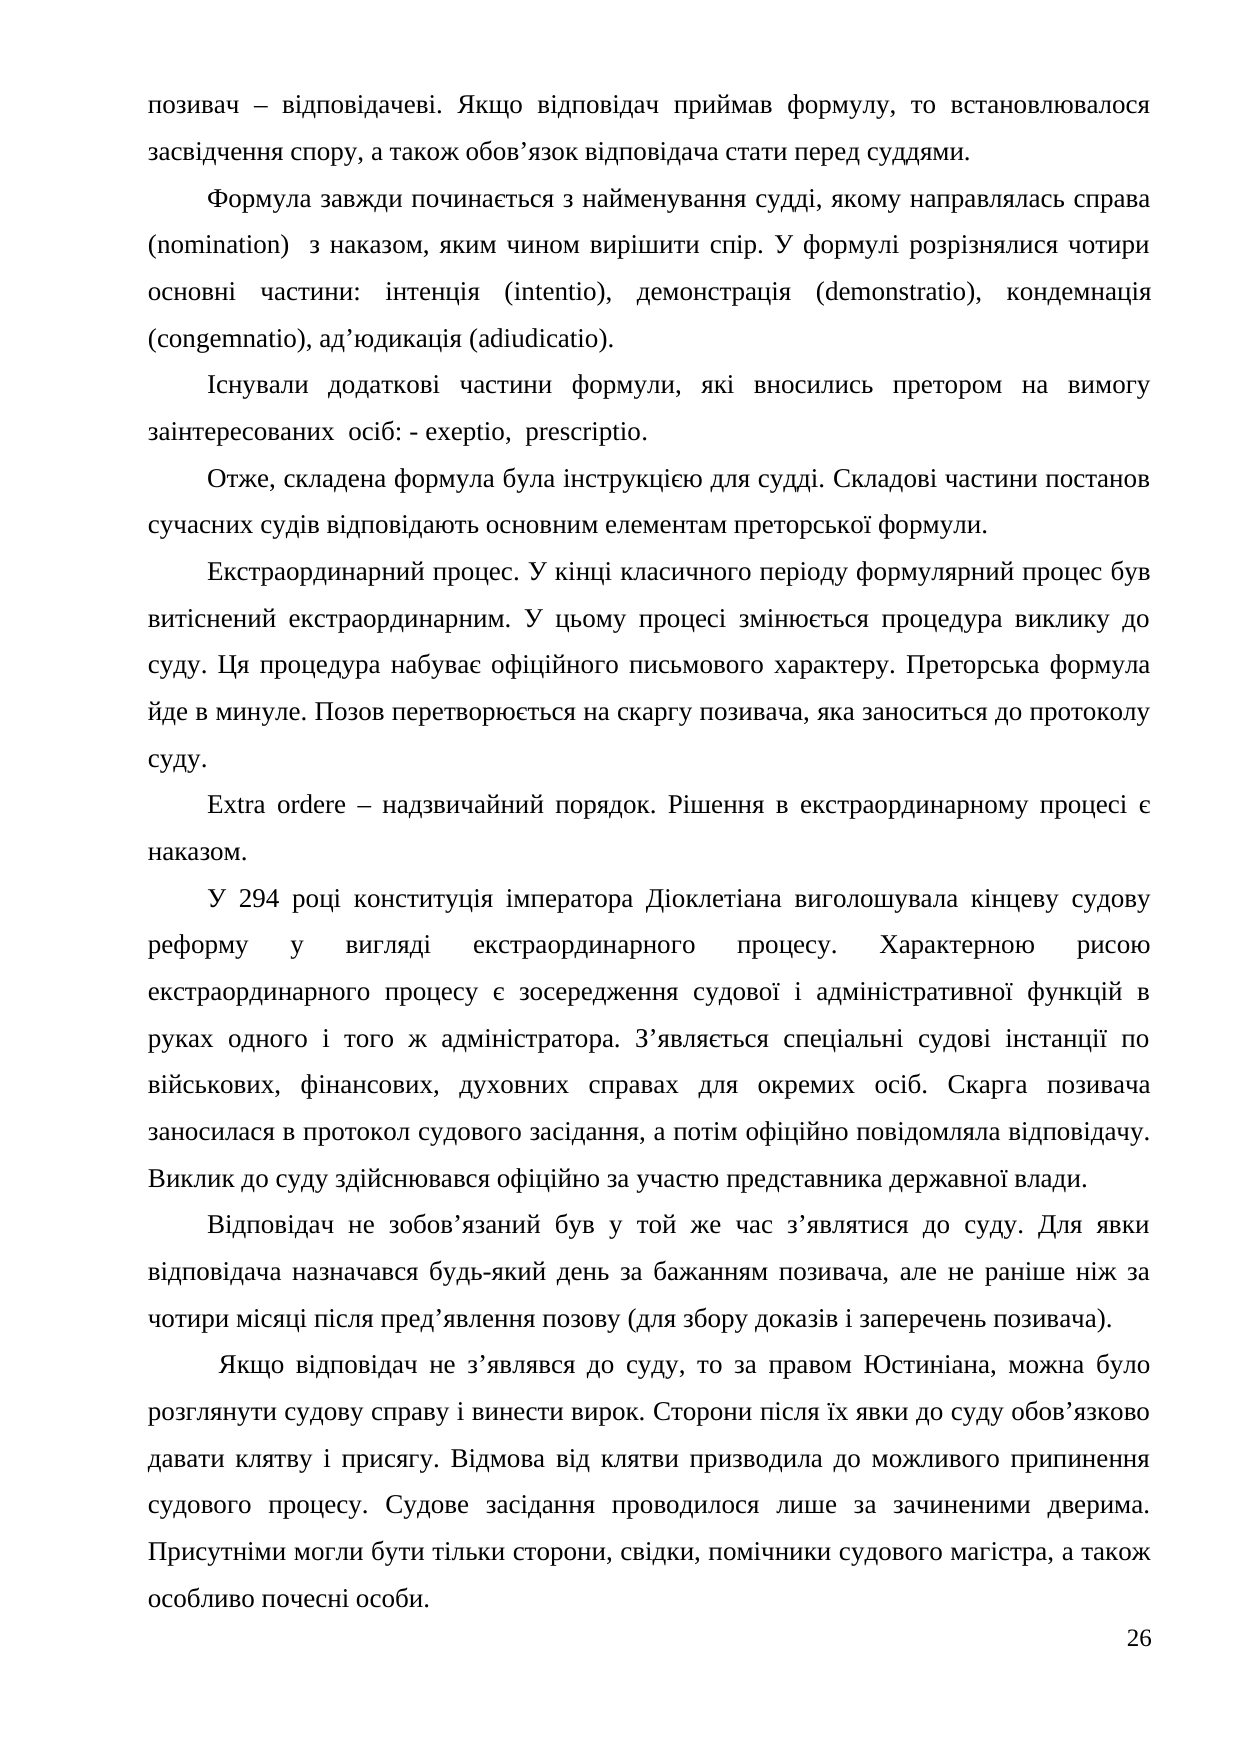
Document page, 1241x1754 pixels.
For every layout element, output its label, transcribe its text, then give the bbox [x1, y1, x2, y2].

text Відповідач не зобов’язаний був у той же час з’являтися до суду. Для явки відповідача назначався будь-який день за бажанням позивача, але не раніше ніж за чотири місяці після пред’явлення позову (для збору доказів і заперечень позивача). [148, 1209, 1152, 1333]
text Extra ordere – надзвичайний порядок. Рішення в екстраординарному процесі є наказом. [148, 789, 1152, 866]
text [148, 89, 1152, 166]
text Екстраординарний процес. У кінці класичного періоду формулярний процес був витіснений екстраординарним. У цьому процесі змінюється процедура виклику до суду. Ця процедура набуває офіційного письмового характеру. Преторська формула йде в минуле. Позов перетворюється на скаргу позивача, яка заноситься до протоколу суду. [148, 555, 1152, 773]
text Формула завжди починається з найменування судді, якому направлялась справа (nomination) з наказом, яким чином вирішити спір. У формулі розрізнялися чотири основні частини: інтенція (intentio), демонстрація (demonstratio), кондемнація (congemnatio), ад’юдикація (adiudicatio). [148, 182, 1152, 353]
text У 294 році конституція імператора Діоклетіана виголошувала кінцеву судову реформу у вигляді екстраординарного процесу. Характерною рисою екстраординарного процесу є зосередження судової і адміністративної функцій в руках одного і того ж адміністратора. З’являється спеціальні судові інстанції по військових, фінансових, духовних справах для окремих осіб. Скарга позивача заносилася в протокол судового засідання, а потім офіційно повідомляла відповідачу. Виклик до суду здійснювався офіційно за участю представника державної влади. [148, 882, 1152, 1193]
text Отже, складена формула була інструкцією для судді. Складові частини постанов сучасних судів відповідають основним елементам преторської формули. [148, 462, 1152, 540]
text Існували додаткові частини формули, які вносились претором на вимогу заінтересованих осіб: - exeptio, prescriptio. [148, 369, 1152, 446]
text Якщо відповідач не з’являвся до суду, то за правом Юстиніана, можна було розглянути судову справу і винести вирок. Сторони після їх явки до суду обов’язково давати клятву і присягу. Відмова від клятви призводила до можливого припинення судового процесу. Судове засідання проводилося лише за зачиненими дверима. Присутніми могли бути тільки сторони, свідки, помічники судового магістра, а також особливо почесні особи. [148, 1349, 1152, 1613]
